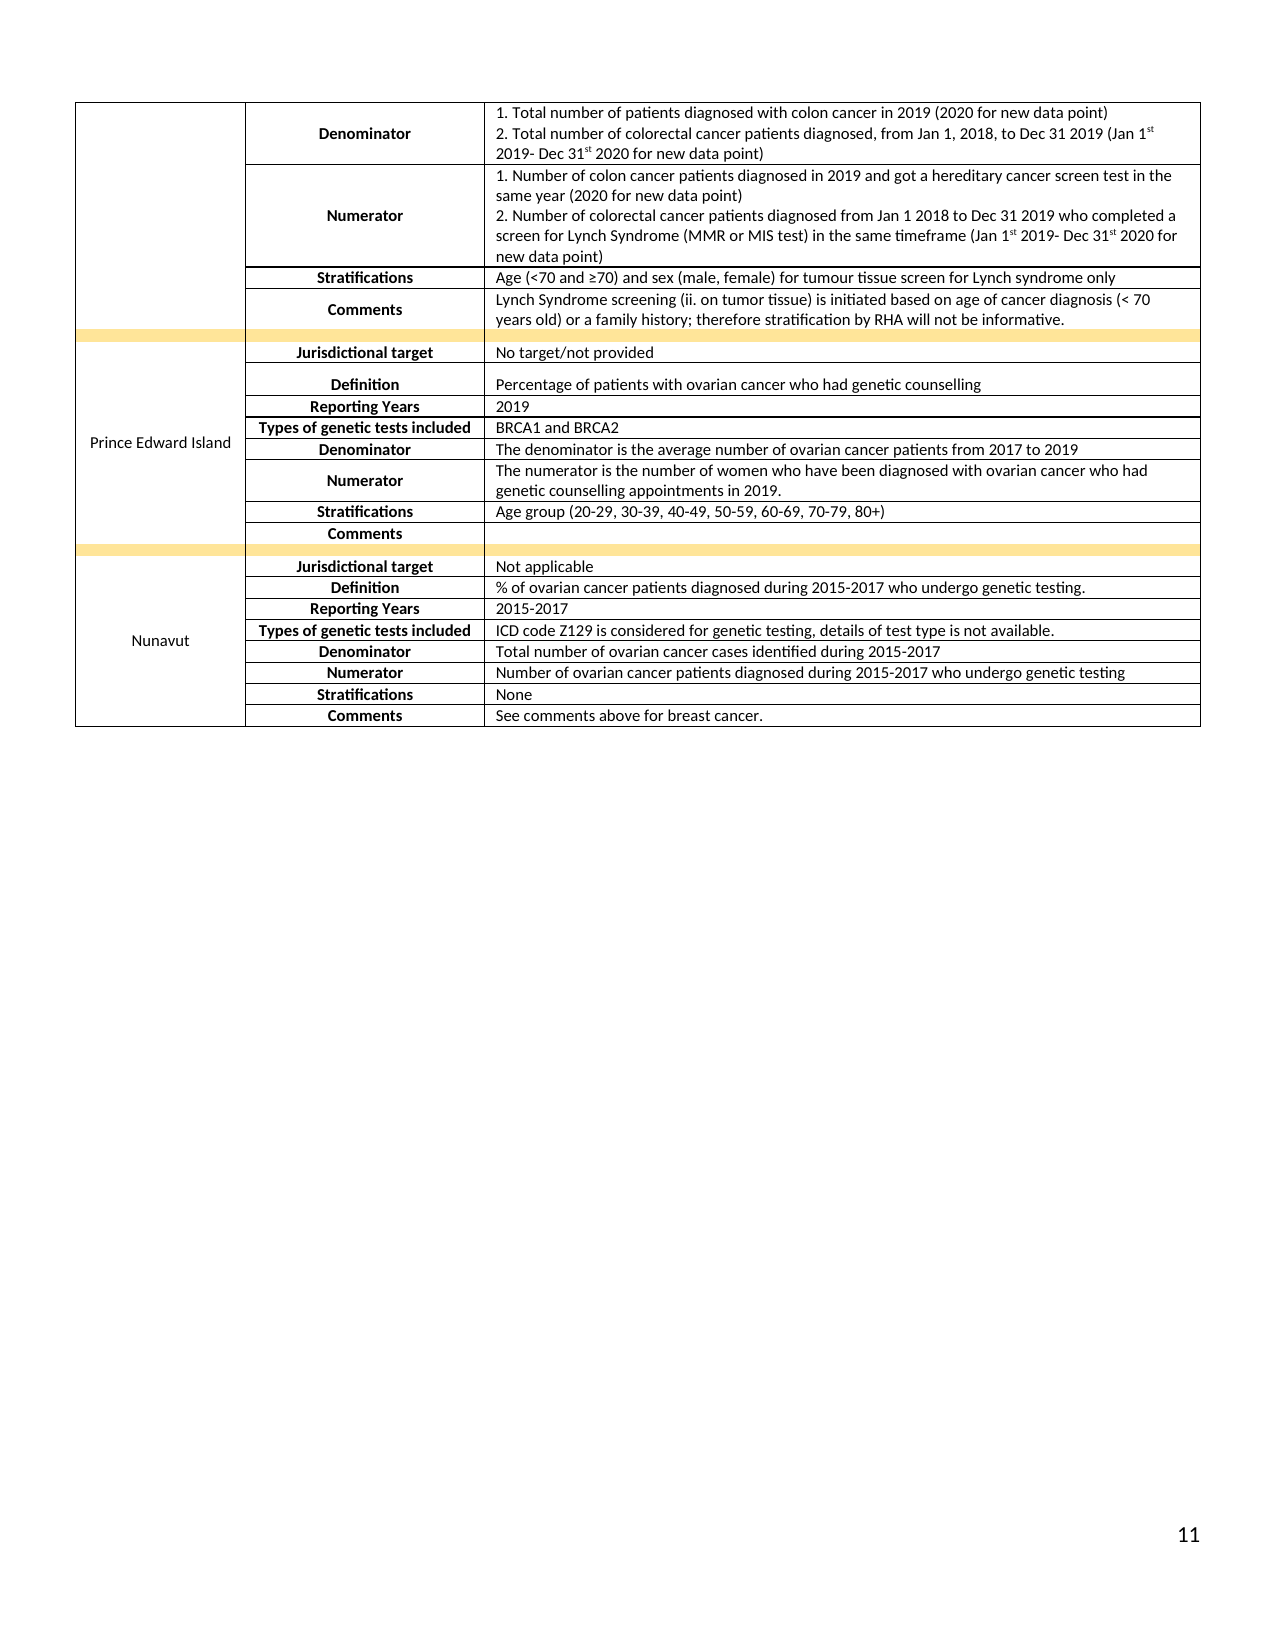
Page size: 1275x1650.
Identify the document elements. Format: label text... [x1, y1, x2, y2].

table_cell Prince Edward Island [76, 342, 245, 543]
table_cell The numerator is the number of women who have been diagnosed with ovarian cancer who had genetic counselling appointments in 2019. [485, 460, 1200, 501]
table_cell % of ovarian cancer patients diagnosed during 2015-2017 who undergo genetic testing. [485, 577, 1200, 598]
table_cell Denominator [246, 439, 484, 459]
table_cell Definition [246, 577, 484, 598]
table_cell Stratifications [246, 268, 484, 288]
table_cell Numerator [246, 460, 484, 501]
table_cell Age group (20-29, 30-39, 40-49, 50-59, 60-69, 70-79, 80+) [485, 502, 1200, 522]
table_cell Number of ovarian cancer patients diagnosed during 2015-2017 who undergo genetic testing [485, 663, 1200, 683]
table_cell Definition [246, 363, 484, 395]
table_cell 1. Number of colon cancer patients diagnosed in 2019 and got a hereditary cancer screen test in the same year (2020 for new data point) 2. Number of colorectal cancer patients diagnosed from Jan 1 2018 to Dec 31 2019 who completed a screen for Lynch Syndrome (MMR or MIS test) in the same timeframe (Jan 1st 2019- Dec 31st 2020 for new data point) [485, 165, 1200, 266]
table_cell [485, 523, 1200, 543]
table_cell Comments [246, 523, 484, 543]
table_cell Lynch Syndrome screening (ii. on tumor tissue) is initiated based on age of cancer diagnosis (< 70 years old) or a family history; therefore stratification by RHA will not be informative. [485, 289, 1200, 329]
table_cell Not applicable [485, 556, 1200, 576]
table_cell Numerator [246, 165, 484, 266]
table_cell No target/not provided [485, 342, 1200, 362]
table_cell Denominator [246, 103, 484, 164]
table_cell Total number of ovarian cancer cases identified during 2015-2017 [485, 641, 1200, 662]
table_cell BRCA1 and BRCA2 [485, 418, 1200, 438]
table_cell The denominator is the average number of ovarian cancer patients from 2017 to 2019 [485, 439, 1200, 459]
table_cell Stratifications [246, 684, 484, 704]
table_cell Jurisdictional target [246, 556, 484, 576]
table_cell Numerator [246, 663, 484, 683]
table_cell Types of genetic tests included [246, 620, 484, 640]
table_cell Types of genetic tests included [246, 418, 484, 438]
table_cell Reporting Years [246, 396, 484, 416]
table_cell See comments above for breast cancer. [485, 705, 1200, 726]
table_cell Reporting Years [246, 599, 484, 619]
table_cell Comments [246, 289, 484, 329]
table_cell Comments [246, 705, 484, 726]
table_cell ICD code Z129 is considered for genetic testing, details of test type is not available. [485, 620, 1200, 640]
table_cell None [485, 684, 1200, 704]
table_cell 2015-2017 [485, 599, 1200, 619]
table_cell Nunavut [76, 556, 245, 726]
table_cell Stratifications [246, 502, 484, 522]
table_cell 1. Total number of patients diagnosed with colon cancer in 2019 (2020 for new data point) 2. Total number of colorectal cancer patients diagnosed, from Jan 1, 2018, to Dec 31 2019 (Jan 1st 2019- Dec 31st 2020 for new data point) [485, 103, 1200, 164]
table_cell Percentage of patients with ovarian cancer who had genetic counselling [485, 363, 1200, 395]
table_cell Jurisdictional target [246, 342, 484, 362]
table_cell 2019 [485, 396, 1200, 416]
table_cell Age (<70 and ≥70) and sex (male, female) for tumour tissue screen for Lynch syndrome only [485, 268, 1200, 288]
table_cell Denominator [246, 641, 484, 662]
